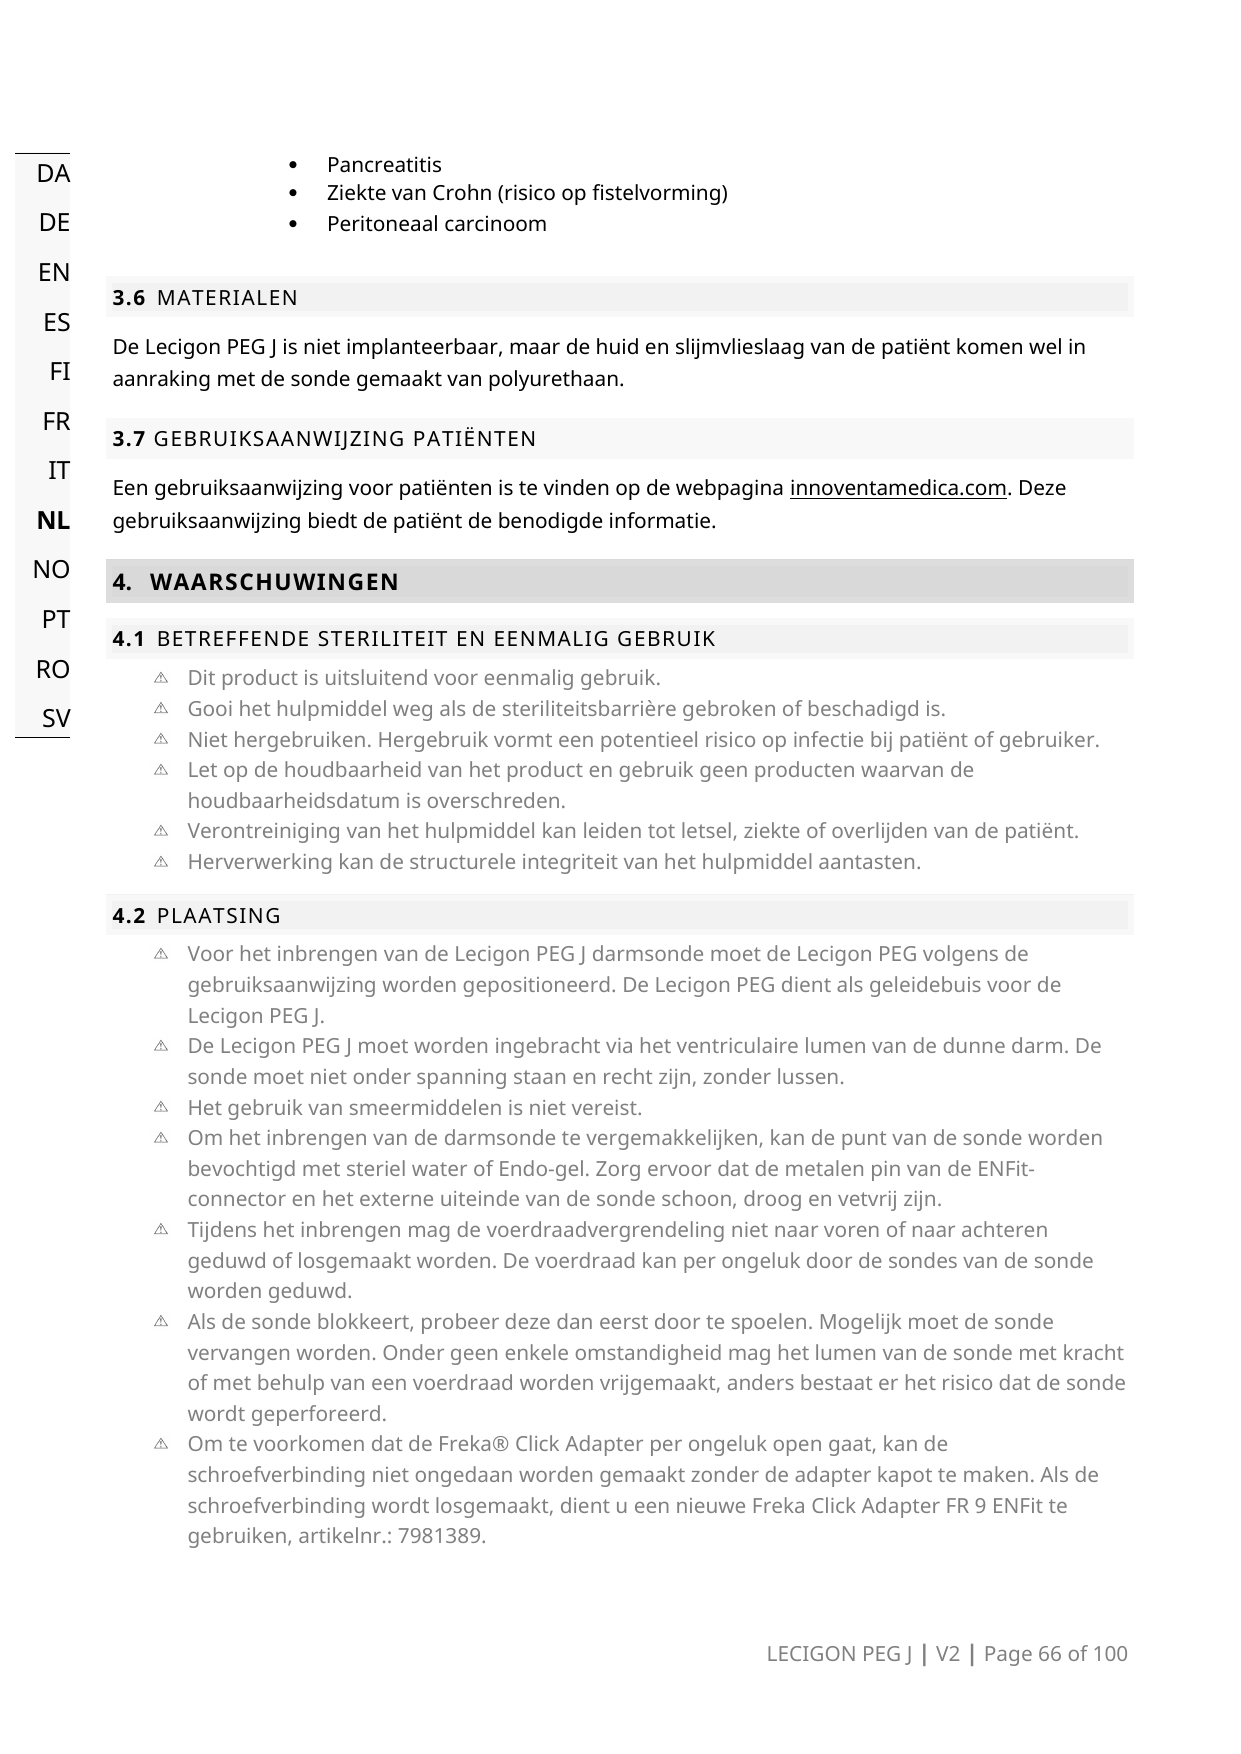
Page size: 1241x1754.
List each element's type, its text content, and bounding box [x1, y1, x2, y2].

list Peritoneaal carcinoom [289, 209, 1128, 237]
picture [150, 699, 171, 717]
picture [150, 1037, 171, 1054]
list Dit product is uitsluitend voor eenmalig gebruik. [150, 663, 1128, 692]
list Pancreatitis [289, 150, 1128, 178]
picture [150, 669, 171, 686]
list Ziekte van Crohn (risico op fistelvorming) [289, 178, 1128, 207]
picture [150, 761, 171, 778]
subtitle BETREFFENDE STERILITEIT EN EENMALIG GEBRUIK [112, 625, 1128, 653]
subtitle 3.7 GEBRUIKSAANWIJZING PATIËNTEN [112, 424, 1128, 453]
list Tijdens het inbrengen mag de voerdraadvergrendeling niet naar voren of naar achteren geduwd of losgemaakt worden. De voerdraad kan per ongeluk door de sondes van de sonde worden geduwd. [150, 1215, 1128, 1305]
list Het gebruik van smeermiddelen is niet vereist. [150, 1093, 1128, 1121]
list Als de sonde blokkeert, probeer deze dan eerst door te spoelen. Mogelijk moet de sonde vervangen worden. Onder geen enkele omstandigheid mag het lumen van de sonde met kracht of met behulp van een voerdraad worden vrijgemaakt, anders bestaat er het risico dat de sonde wordt geperforeerd. [150, 1307, 1128, 1427]
picture [150, 1312, 171, 1330]
subtitle WAARSCHUWINGEN [112, 566, 1128, 597]
picture [150, 1220, 171, 1238]
picture [150, 1129, 171, 1146]
subtitle PLAATSING [112, 901, 1128, 929]
subtitle MATERIALEN [112, 283, 1128, 311]
picture [150, 945, 171, 962]
list Herverwerking kan de structurele integriteit van het hulpmiddel aantasten. [150, 847, 1128, 876]
list Voor het inbrengen van de Lecigon PEG J darmsonde moet de Lecigon PEG volgens de gebruiksaanwijzing worden gepositioneerd. De Lecigon PEG dient als geleidebuis voor de Lecigon PEG J. [150, 939, 1128, 1029]
picture [150, 1098, 171, 1115]
list Niet hergebruiken. Hergebruik vormt een potentieel risico op infectie bij patiënt of gebruiker. [150, 725, 1128, 753]
list De Lecigon PEG J moet worden ingebracht via het ventriculaire lumen van de dunne darm. De sonde moet niet onder spanning staan en recht zijn, zonder lussen. [150, 1031, 1128, 1091]
list Verontreiniging van het hulpmiddel kan leiden tot letsel, ziekte of overlijden van de patiënt. [150, 817, 1128, 845]
text Een gebruiksaanwijzing voor patiënten is te vinden op de webpagina innoventamedica.com. Deze gebruiksaanwijzing biedt de patiënt de benodigde informatie. [112, 473, 1128, 534]
list Let op de houdbaarheid van het product en gebruik geen producten waarvan de houdbaarheidsdatum is overschreden. [150, 755, 1128, 814]
list Om te voorkomen dat de Freka® Click Adapter per ongeluk open gaat, kan de schroefverbinding niet ongedaan worden gemaakt zonder de adapter kapot te maken. Als de schroefverbinding wordt losgemaakt, dient u een nieuwe Freka Click Adapter FR 9 ENFit te gebruiken, artikelnr.: 7981389. [150, 1429, 1128, 1550]
picture [150, 822, 171, 839]
picture [150, 730, 171, 747]
list Om het inbrengen van de darmsonde te vergemakkelijken, kan de punt van de sonde worden bevochtigd met steriel water of Endo-gel. Zorg ervoor dat de metalen pin van de ENFit-connector en het externe uiteinde van de sonde schoon, droog en vetvrij zijn. [150, 1123, 1128, 1213]
picture [150, 853, 171, 870]
picture [150, 1435, 171, 1452]
text De Lecigon PEG J is niet implanteerbaar, maar de huid en slijmvlieslaag van de patiënt komen wel in aanraking met de sonde gemaakt van polyurethaan. [112, 332, 1128, 393]
list Gooi het hulpmiddel weg als de steriliteitsbarrière gebroken of beschadigd is. [150, 694, 1128, 722]
